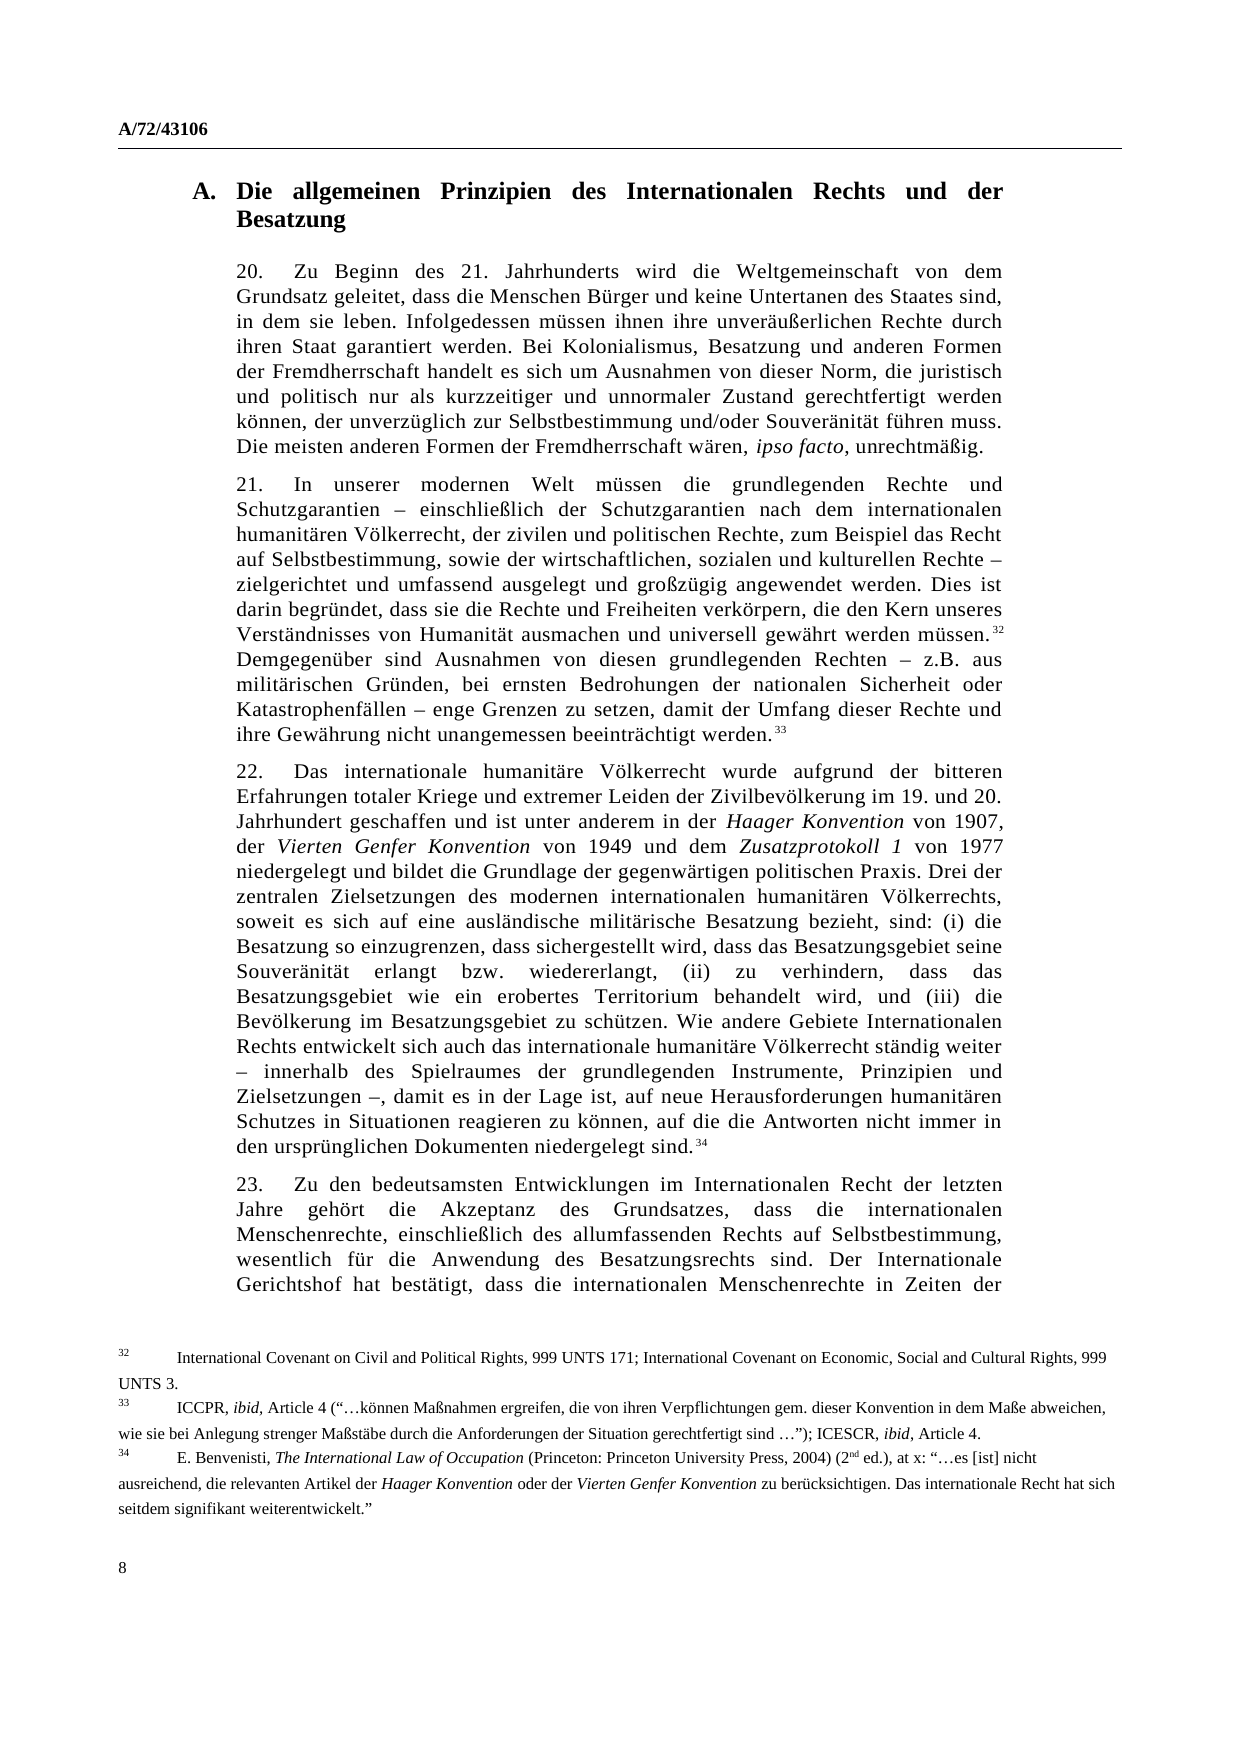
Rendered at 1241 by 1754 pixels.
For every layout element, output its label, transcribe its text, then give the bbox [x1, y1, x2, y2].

list Das internationale humanitäre Völkerrecht wurde aufgrund der bitteren Erfahrungen totaler Kriege und extremer Leiden der Zivilbevölkerung im 19. und 20. Jahrhundert geschaffen und ist unter anderem in der Haager Konvention von 1907, der Vierten Genfer Konvention von 1949 und dem Zusatzprotokoll 1 von 1977 niedergelegt und bildet die Grundlage der gegenwärtigen politischen Praxis. Drei der zentralen Zielsetzungen des modernen internationalen humanitären Völkerrechts, soweit es sich auf eine ausländische militärische Besatzung bezieht, sind: (i) die Besatzung so einzugrenzen, dass sichergestellt wird, dass das Besatzungsgebiet seine Souveränität erlangt bzw. wiedererlangt, (ii) zu verhindern, dass das Besatzungsgebiet wie ein erobertes Territorium behandelt wird, und (iii) die Bevölkerung im Besatzungsgebiet zu schützen. Wie andere Gebiete Internationalen Rechts entwickelt sich auch das internationale humanitäre Völkerrecht ständig weiter – innerhalb des Spielraumes der grundlegenden Instrumente, Prinzipien und Zielsetzungen –, damit es in der Lage ist, auf neue Herausforderungen humanitären Schutzes in Situationen reagieren zu können, auf die die Antworten nicht immer in den ursprünglichen Dokumenten niedergelegt sind. [236, 758, 1004, 1158]
list In unserer modernen Welt müssen die grundlegenden Rechte und Schutzgarantien – einschließlich der Schutzgarantien nach dem internationalen humanitären Völkerrecht, der zivilen und politischen Rechte, zum Beispiel das Recht auf Selbstbestimmung, sowie der wirtschaftlichen, sozialen und kulturellen Rechte – zielgerichtet und umfassend ausgelegt und großzügig angewendet werden. Dies ist darin begründet, dass sie die Rechte und Freiheiten verkörpern, die den Kern unseres Verständnisses von Humanität ausmachen und universell gewährt werden müssen. Demgegenüber sind Ausnahmen von diesen grundlegenden Rechten – z.B. aus militärischen Gründen, bei ernsten Bedrohungen der nationalen Sicherheit oder Katastrophenfällen – enge Grenzen zu setzen, damit der Umfang dieser Rechte und ihre Gewährung nicht unangemessen beeinträchtigt werden. [236, 471, 1004, 746]
list Die allgemeinen Prinzipien des Internationalen Rechts und der Besatzung [192, 177, 1004, 233]
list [236, 1171, 1004, 1296]
list Zu Beginn des 21. Jahrhunderts wird die Weltgemeinschaft von dem Grundsatz geleitet, dass die Menschen Bürger und keine Untertanen des Staates sind, in dem sie leben. Infolgedessen müssen ihnen ihre unveräußerlichen Rechte durch ihren Staat garantiert werden. Bei Kolonialismus, Besatzung und anderen Formen der Fremdherrschaft handelt es sich um Ausnahmen von dieser Norm, die juristisch und politisch nur als kurzzeitiger und unnormaler Zustand gerechtfertigt werden können, der unverzüglich zur Selbstbestimmung und/oder Souveränität führen muss. Die meisten anderen Formen der Fremdherrschaft wären, ipso facto, unrechtmäßig. [236, 258, 1004, 458]
